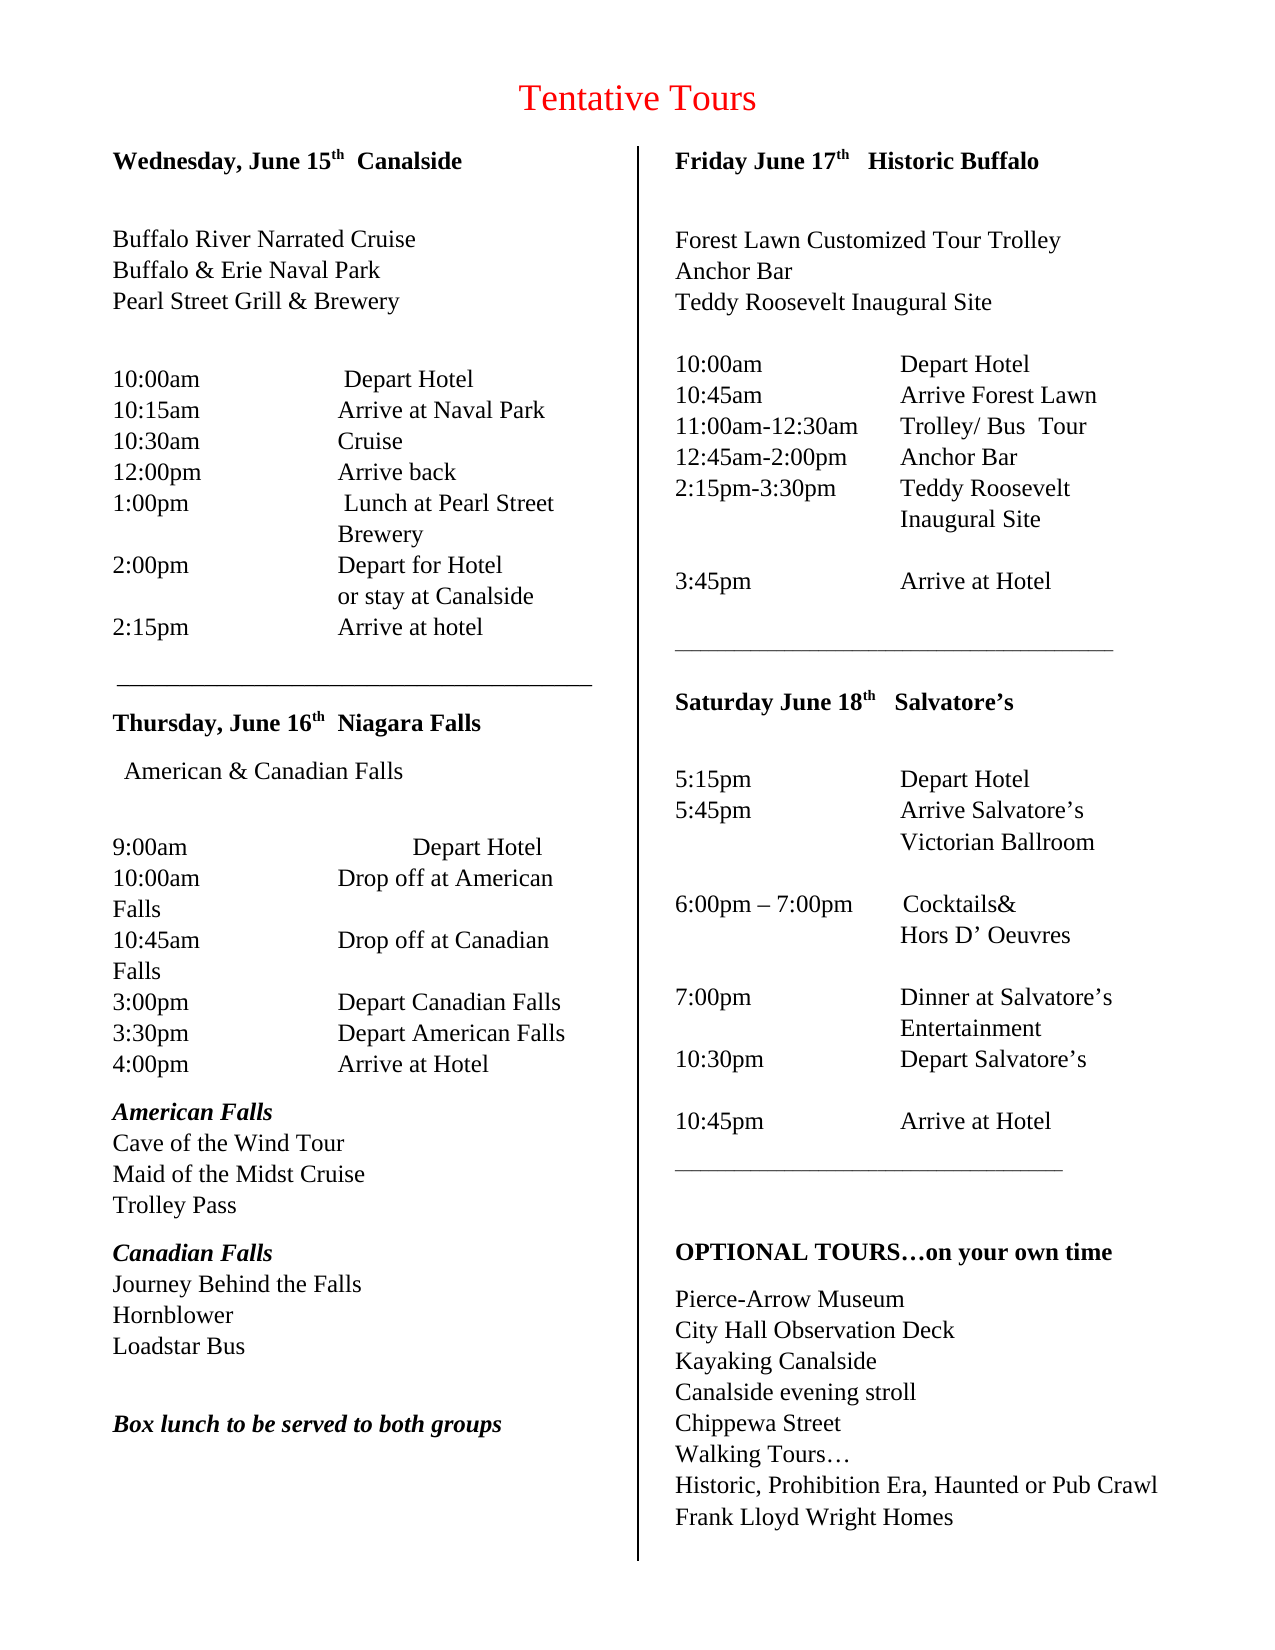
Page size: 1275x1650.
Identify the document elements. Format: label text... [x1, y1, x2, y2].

text Buffalo River Narrated Cruise Buffalo & Erie Naval Park Pearl Street Grill & Brewery [112, 224, 600, 345]
text Box lunch to be served to both groups [112, 1409, 600, 1499]
text OPTIONAL TOURS…on your own time [675, 1237, 1162, 1265]
text ______________________________________________ [675, 1154, 1162, 1218]
text Forest Lawn Customized Tour Trolley Anchor Bar Teddy Roosevelt Inaugural Site 10:00am Depart Hotel 10:45am Arrive Forest Lawn 11:00am-12:30am Trolley/ Bus Tour 12:45am-2:00pm Anchor Bar 2:15pm-3:30pm Teddy Roosevelt Inaugural Site 3:45pm Arrive at Hotel ____________________________________________________ [675, 194, 1162, 667]
text Thursday, June 16th Niagara Falls [112, 708, 600, 737]
text Wednesday, June 15th Canalside [112, 146, 600, 205]
text American Falls Cave of the Wind Tour Maid of the Midst Cruise Trolley Pass [112, 1097, 600, 1219]
text 5:15pm Depart Hotel 5:45pm Arrive Salvatore’s Victorian Ballroom 6:00pm – 7:00pm Cocktails& Hors D’ Oeuvres 7:00pm Dinner at Salvatore’s Entertainment 10:30pm Depart Salvatore’s 10:45pm Arrive at Hotel [675, 764, 1162, 1135]
text American & Canadian Falls [112, 756, 600, 784]
text Friday June 17th Historic Buffalo [675, 146, 1162, 175]
text ______________________________________ [112, 660, 600, 689]
text 9:00am Depart Hotel 10:00am Drop off at American Falls 10:45am Drop off at Canadian Falls 3:00pm Depart Canadian Falls 3:30pm Depart American Falls 4:00pm Arrive at Hotel [112, 803, 600, 1078]
text 10:00am Depart Hotel 10:15am Arrive at Naval Park 10:30am Cruise 12:00pm Arrive back 1:00pm Lunch at Pearl Street Brewery 2:00pm Depart for Hotel or stay at Canalside 2:15pm Arrive at hotel [112, 364, 600, 641]
text Canadian Falls Journey Behind the Falls Hornblower Loadstar Bus [112, 1238, 600, 1390]
text Saturday June 18th Salvatore’s [675, 687, 1162, 746]
